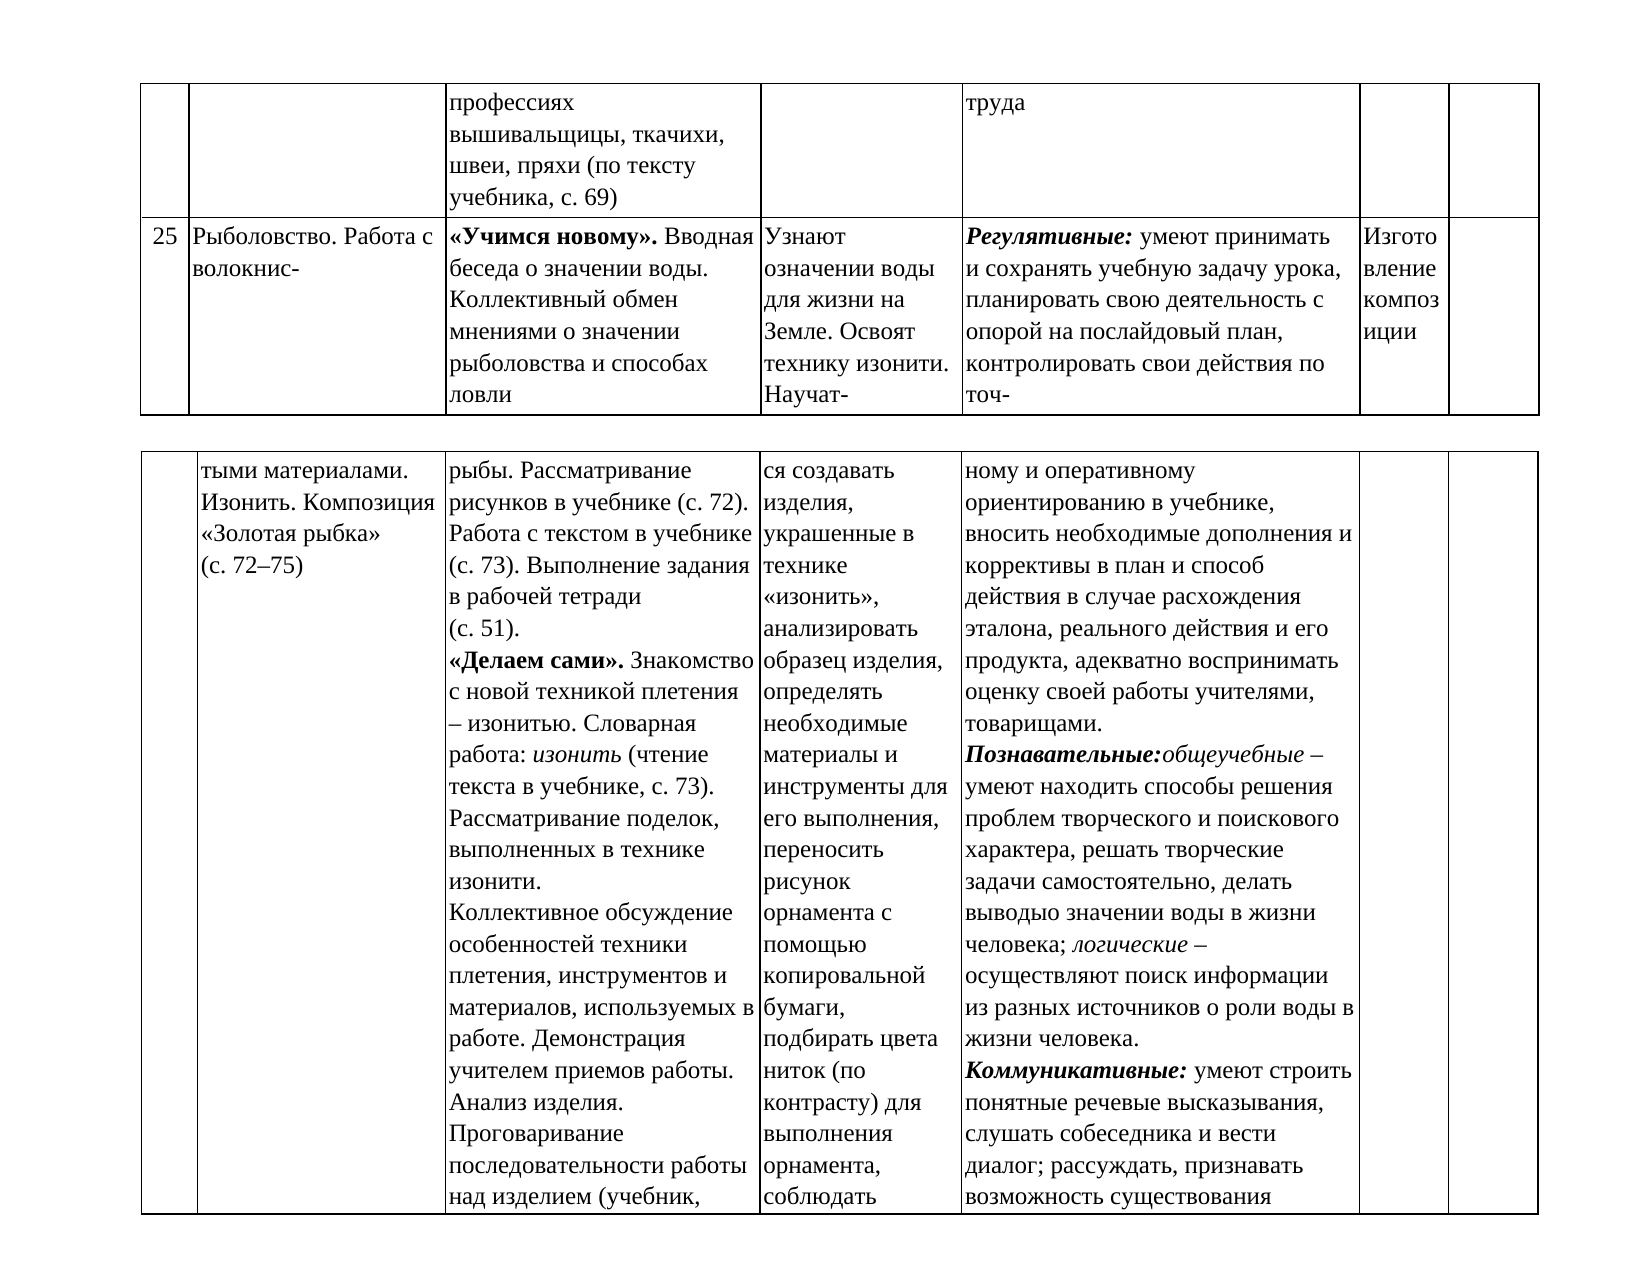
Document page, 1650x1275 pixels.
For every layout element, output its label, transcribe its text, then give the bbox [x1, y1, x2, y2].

table_cell Изготовление композиции [1361, 218, 1448, 414]
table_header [962, 452, 1359, 1213]
table_cell Рыболовство. Работа с волокнис- [190, 218, 445, 414]
table_cell Узнают означении воды для жизни на Земле. Освоят технику изонити. Научат- [762, 218, 962, 414]
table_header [761, 452, 961, 1213]
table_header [762, 84, 962, 217]
table_header [1449, 452, 1537, 1213]
table_header [1450, 84, 1538, 217]
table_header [447, 84, 760, 217]
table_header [198, 452, 445, 1213]
table_header [1360, 452, 1448, 1213]
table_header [963, 84, 1359, 217]
table_cell [1450, 218, 1538, 414]
table_header [142, 452, 197, 1213]
table_cell 25 [141, 218, 188, 414]
table_header [141, 84, 188, 217]
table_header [446, 452, 759, 1213]
table_cell «Учимся новому». Вводная беседа о значении воды. Коллективный обмен мнениями о значении рыболовства и способах ловли [447, 218, 760, 414]
table_header [1361, 84, 1448, 217]
table_header [190, 84, 445, 217]
table_cell Регулятивные: умеют принимать и сохранять учебную задачу урока, планировать свою деятельность с опорой на послайдовый план, контролировать свои действия по точ- [963, 218, 1359, 414]
